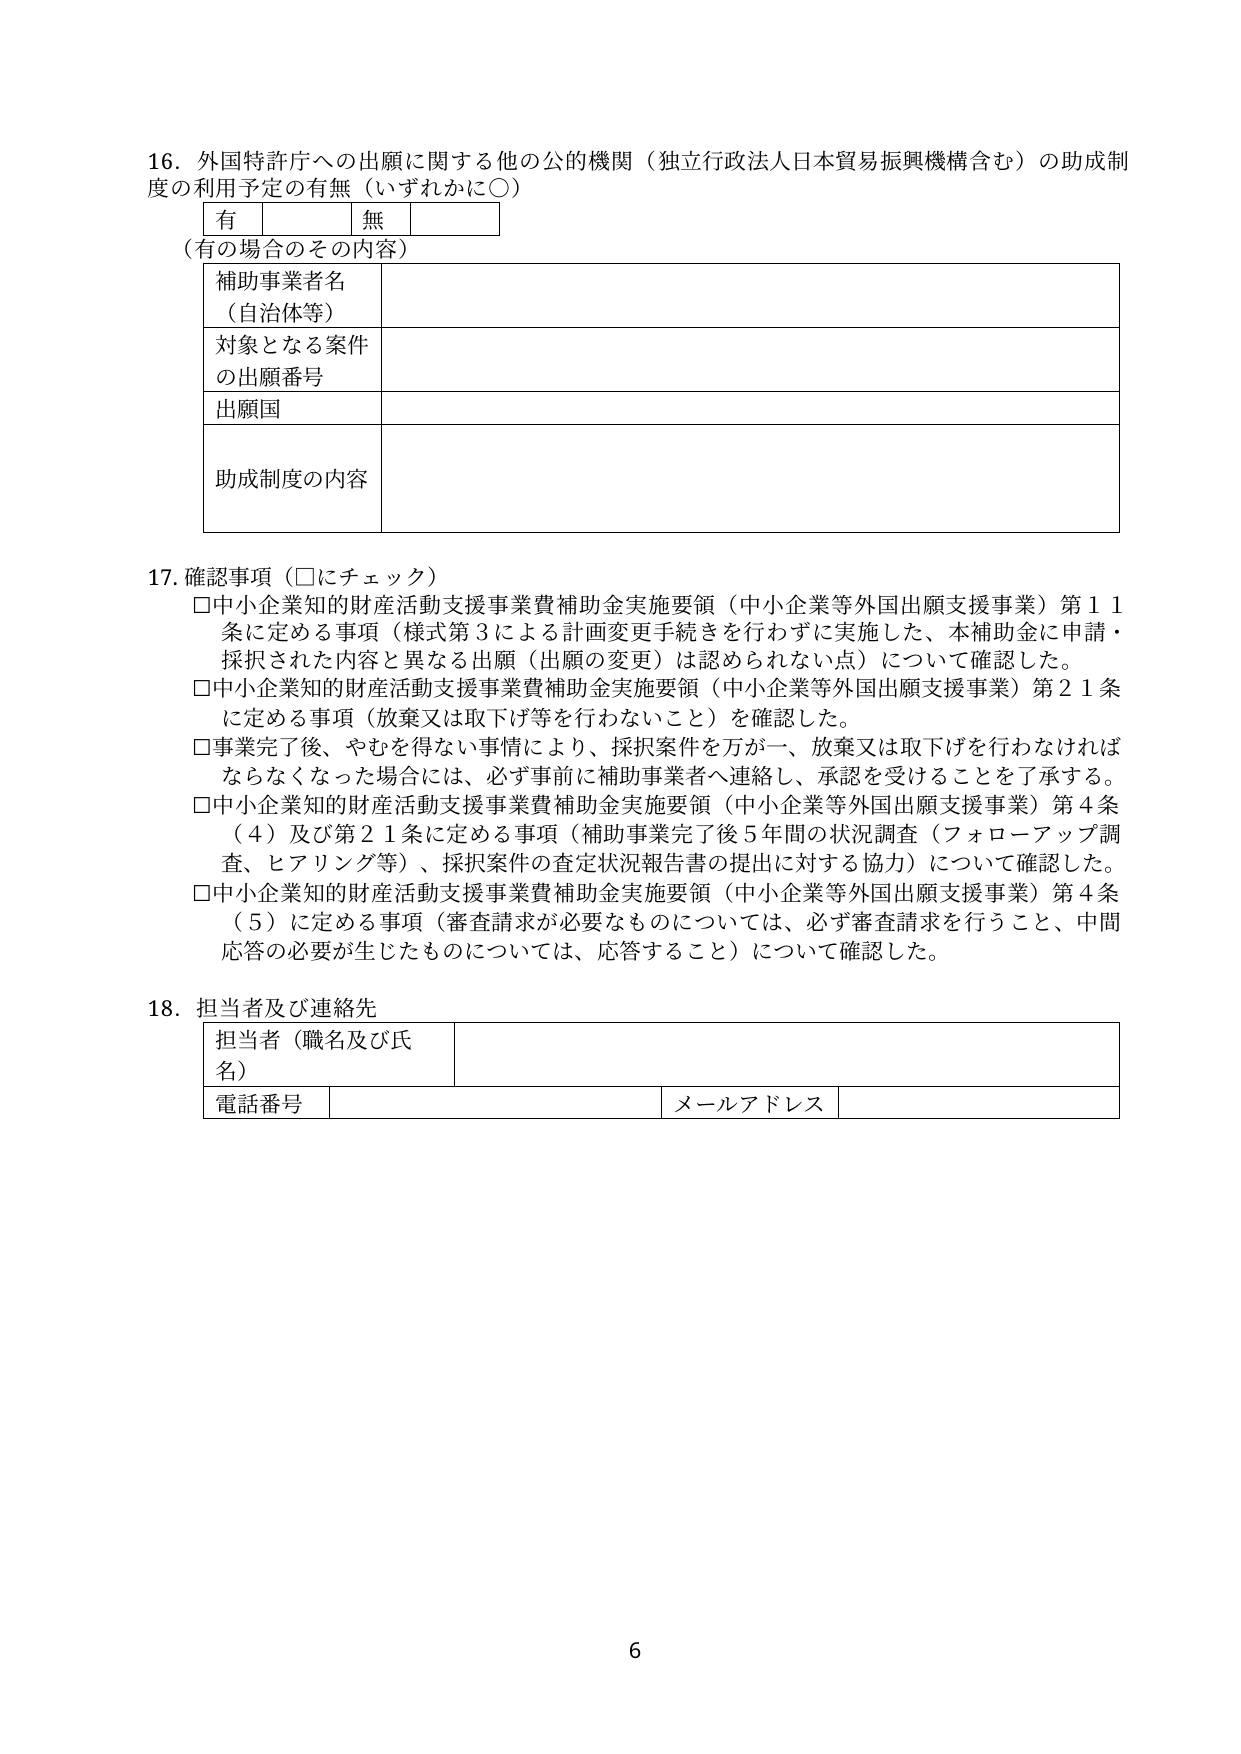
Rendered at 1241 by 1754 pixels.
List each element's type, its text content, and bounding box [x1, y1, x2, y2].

table_cell 助成制度の内容 [204, 425, 381, 532]
text （有の場合のその内容） [148, 236, 1129, 263]
table_header 有 [204, 203, 262, 235]
table_cell [839, 1087, 1119, 1118]
text 中小企業知的財産活動支援事業費補助金実施要領（中小企業等外国出願支援事業）第４条（４）及び第２１条に定める事項（補助事業完了後５年間の状況調査（フォローアップ調査、ヒアリング等）、採択案件の査定状況報告書の提出に対する協力）について確認した。 [192, 790, 1122, 878]
text 18．担当者及び連絡先 [148, 994, 1129, 1022]
text 事業完了後、やむを得ない事情により、採択案件を万が一、放棄又は取下げを行わなければならなくなった場合には、必ず事前に補助事業者へ連絡し、承認を受けることを了承する。 [192, 732, 1122, 790]
table_cell メールアドレス [662, 1087, 838, 1118]
table_cell [330, 1087, 661, 1118]
table_cell 電話番号 [204, 1087, 329, 1118]
table_header [411, 203, 499, 235]
table_cell [382, 425, 1119, 532]
text 中小企業知的財産活動支援事業費補助金実施要領（中小企業等外国出願支援事業）第２１条に定める事項（放棄又は取下げ等を行わないこと）を確認した。 [192, 673, 1122, 732]
text 中小企業知的財産活動支援事業費補助金実施要領（中小企業等外国出願支援事業）第１１条に定める事項（様式第３による計画変更手続きを行わずに実施した、本補助金に申請・採択された内容と異なる出願（出願の変更）は認められない点）について確認した。 [192, 591, 1129, 673]
table_cell 出願国 [204, 392, 381, 424]
table_cell [382, 392, 1119, 424]
table_cell [382, 328, 1119, 391]
table_header [382, 264, 1119, 327]
table_header [455, 1023, 1119, 1086]
table_header 担当者（職名及び氏名） [204, 1023, 454, 1086]
table_header 補助事業者名 （自治体等） [204, 264, 381, 327]
table_cell 対象となる案件の出願番号 [204, 328, 381, 391]
table_header [263, 203, 351, 235]
text 16．外国特許庁への出願に関する他の公的機関（独立行政法人日本貿易振興機構含む）の助成制度の利用予定の有無（いずれかに○） [148, 147, 1129, 202]
text 中小企業知的財産活動支援事業費補助金実施要領（中小企業等外国出願支援事業）第４条（５）に定める事項（審査請求が必要なものについては、必ず審査請求を行うこと、中間応答の必要が生じたものについては、応答すること）について確認した。 [192, 878, 1122, 965]
table_header 無 [352, 203, 410, 235]
text 17. 確認事項（□にチェック） [148, 562, 1122, 591]
